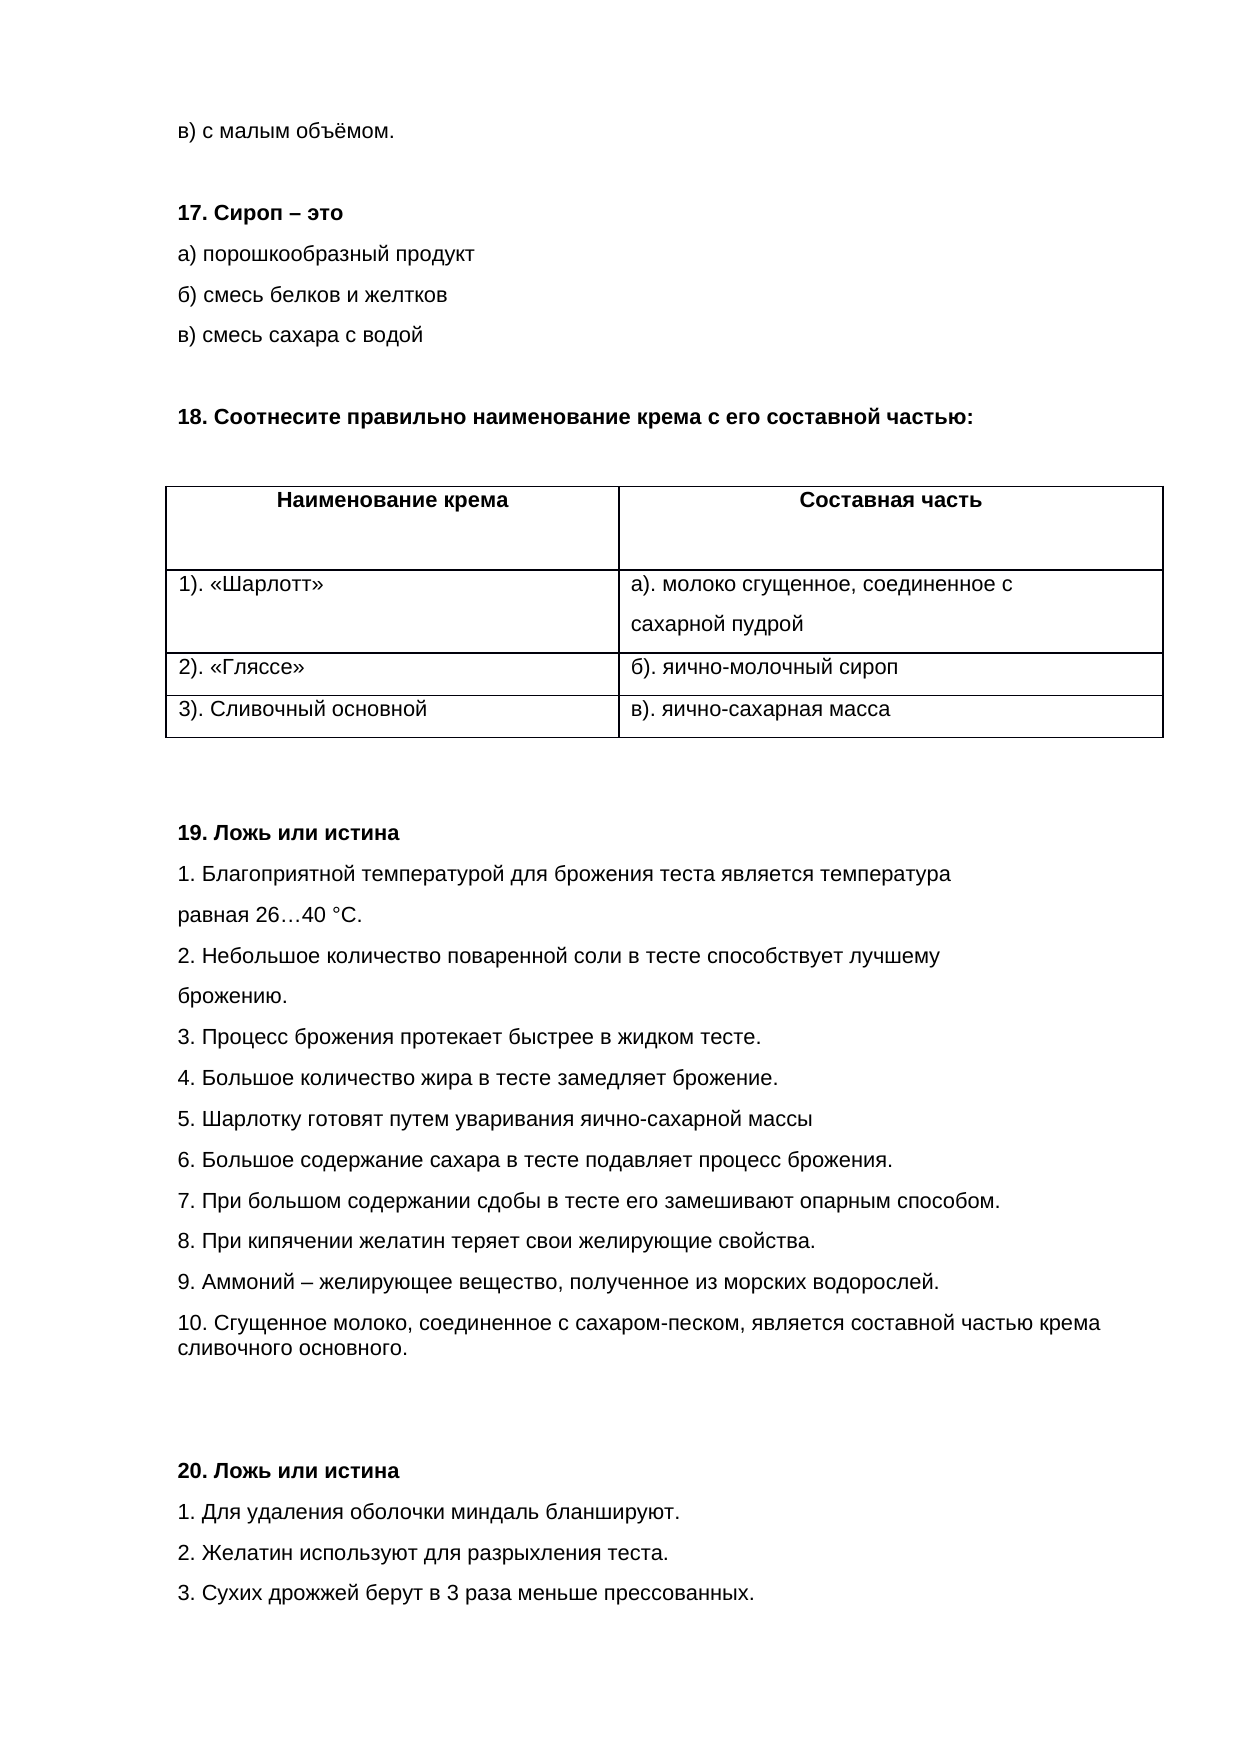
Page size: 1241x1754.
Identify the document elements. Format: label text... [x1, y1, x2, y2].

text 2. Небольшое количество поваренной соли в тесте способствует лучшему [177, 943, 1152, 968]
table_cell а). молоко сгущенное, соединенное с сахарной пудрой [620, 571, 1162, 652]
text 18. Соотнесите правильно наименование крема с его составной частью: [177, 404, 1152, 429]
table_cell 3). Сливочный основной [167, 696, 618, 737]
text 7. При большом содержании сдобы в тесте его замешивают опарным способом. [177, 1188, 1152, 1213]
text 10. Сгущенное молоко, соединенное с сахаром-песком, является составной частью крема сливочного основного. [177, 1310, 1152, 1361]
text 1. Благоприятной температурой для брожения теста является температура [177, 861, 1152, 886]
table_cell б). яично-молочный сироп [620, 654, 1162, 694]
table_header Наименование крема [167, 487, 618, 569]
text брожению. [177, 983, 1152, 1009]
text 9. Аммоний – желирующее вещество, полученное из морских водорослей. [177, 1269, 1152, 1294]
text а) порошкообразный продукт [177, 241, 1152, 266]
table_cell 2). «Гляссе» [167, 654, 618, 694]
text 3. Процесс брожения протекает быстрее в жидком тесте. [177, 1024, 1152, 1049]
text 19. Ложь или истина [177, 820, 1152, 845]
text 1. Для удаления оболочки миндаль бланшируют. [177, 1499, 1152, 1524]
text 3. Сухих дрожжей берут в 3 раза меньше прессованных. [177, 1580, 1152, 1606]
text 5. Шарлотку готовят путем уваривания яично-сахарной массы [177, 1106, 1152, 1131]
text 2. Желатин используют для разрыхления теста. [177, 1539, 1152, 1565]
table_cell в). яично-сахарная масса [620, 696, 1162, 737]
text б) смесь белков и желтков [177, 281, 1152, 307]
table_cell 1). «Шарлотт» [167, 571, 618, 652]
text 8. При кипячении желатин теряет свои желирующие свойства. [177, 1228, 1152, 1254]
text 6. Большое содержание сахара в тесте подавляет процесс брожения. [177, 1147, 1152, 1172]
text равная 26…40 °C. [177, 902, 1152, 927]
text 20. Ложь или истина [177, 1458, 1152, 1483]
text в) с малым объёмом. [177, 118, 1152, 143]
text 17. Сироп – это [177, 200, 1152, 225]
table_header Составная часть [620, 487, 1162, 569]
text в) смесь сахара с водой [177, 322, 1152, 347]
text 4. Большое количество жира в тесте замедляет брожение. [177, 1065, 1152, 1090]
